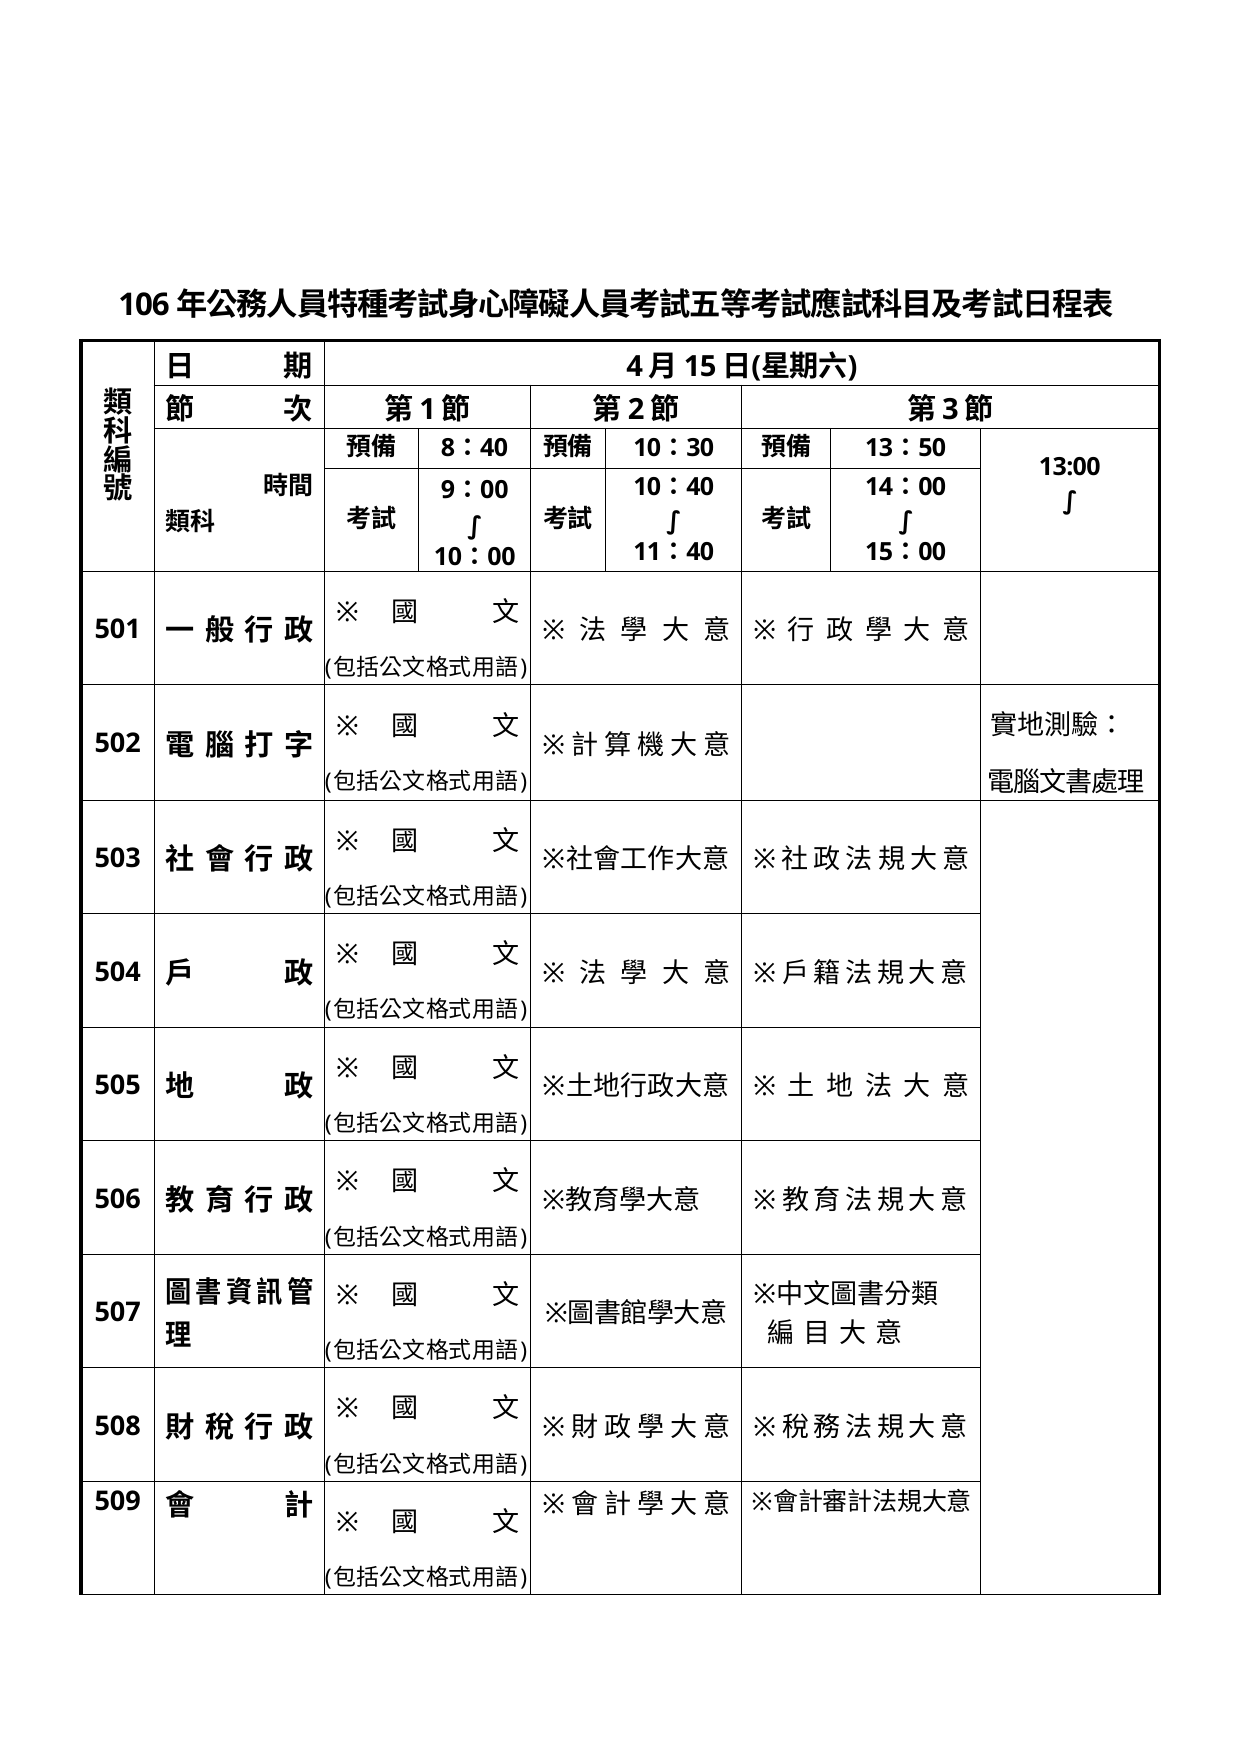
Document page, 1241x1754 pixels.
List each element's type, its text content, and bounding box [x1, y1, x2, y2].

table_cell 時間 類科 [155, 429, 324, 571]
table_cell ※國文 (包括公文格式用語) [325, 685, 530, 799]
table_cell 考試 [742, 469, 830, 571]
table_cell [981, 572, 1158, 684]
table_cell 地政 [155, 1028, 324, 1140]
table_cell ※法學大意 [531, 914, 741, 1027]
table_cell ※土地行政大意 [531, 1028, 741, 1140]
table_cell 502 [83, 685, 154, 799]
table_cell 503 [83, 801, 154, 913]
table_cell 考試 [531, 469, 605, 571]
table_cell 節次 [155, 386, 324, 428]
table_cell ※國文 (包括公文格式用語) [325, 1255, 530, 1367]
table_cell 圖書資訊管理 [155, 1255, 324, 1367]
table_cell 10：40 ∫ 11：40 [606, 469, 741, 571]
table_cell ※圖書館學大意 [531, 1255, 741, 1367]
text 106年公務人員特種考試身心障礙人員考試五等考試應試科目及考試日程表 [118, 264, 1122, 339]
table_cell ※國文 (包括公文格式用語) [325, 1028, 530, 1140]
table_cell 戶政 [155, 914, 324, 1027]
table_cell 第1節 [325, 386, 530, 428]
table_cell 505 [83, 1028, 154, 1140]
table_cell ※國文 (包括公文格式用語) [325, 1368, 530, 1481]
table_cell 預備 [742, 429, 830, 468]
table_cell 電腦打字 [155, 685, 324, 799]
table_cell 預備 [531, 429, 605, 468]
table_cell 考試 [325, 469, 418, 571]
table_cell 財稅行政 [155, 1368, 324, 1481]
table_cell ※國文 (包括公文格式用語) [325, 1482, 530, 1594]
table_header 日期 [155, 342, 324, 384]
table_cell ※戶籍法規大意 [742, 914, 980, 1027]
table_cell 第2節 [531, 386, 741, 428]
table_cell ※法學大意 [531, 572, 741, 684]
table_cell 508 [83, 1368, 154, 1481]
table_cell ※會計學大意 [531, 1482, 741, 1594]
table_cell ※社政法規大意 [742, 801, 980, 913]
table_cell 13：50 [831, 429, 980, 468]
table_cell ※稅務法規大意 [742, 1368, 980, 1481]
table_cell ※教育法規大意 [742, 1141, 980, 1254]
table_header 4月15日(星期六) [325, 342, 1158, 384]
table_cell 14：00 ∫ 15：00 [831, 469, 980, 571]
table_cell 506 [83, 1141, 154, 1254]
table_cell ※教育學大意 [531, 1141, 741, 1254]
table_cell 509 [83, 1482, 154, 1594]
table_cell 501 [83, 572, 154, 684]
table_cell ※社會工作大意 [531, 801, 741, 913]
table_cell 9：00 ∫ 10：00 [419, 469, 530, 571]
table_cell 507 [83, 1255, 154, 1367]
table_cell ※土地法大意 [742, 1028, 980, 1140]
table_cell ※財政學大意 [531, 1368, 741, 1481]
table_cell 教育行政 [155, 1141, 324, 1254]
table_cell 會計 [155, 1482, 324, 1594]
table_cell ※國文 (包括公文格式用語) [325, 1141, 530, 1254]
table_cell 預備 [325, 429, 418, 468]
table_cell ※國文 (包括公文格式用語) [325, 572, 530, 684]
table_cell ※會計審計法規大意 [742, 1482, 980, 1594]
table_cell [742, 685, 980, 799]
table_cell 8：40 [419, 429, 530, 468]
table_cell ※行政學大意 [742, 572, 980, 684]
table_cell 13:00 ∫ [981, 429, 1158, 571]
table_cell 504 [83, 914, 154, 1027]
table_cell ※計算機大意 [531, 685, 741, 799]
table_header 類科編號 [83, 342, 154, 571]
table_cell ※國文 (包括公文格式用語) [325, 914, 530, 1027]
table_cell 一般行政 [155, 572, 324, 684]
table_cell 社會行政 [155, 801, 324, 913]
table_cell 實地測驗： 電腦文書處理 [981, 685, 1158, 799]
table_cell 第3節 [742, 386, 1158, 428]
table_cell ※中文圖書分類 編目大意 [742, 1255, 980, 1367]
table_cell [981, 801, 1158, 1594]
table_cell ※國文 (包括公文格式用語) [325, 801, 530, 913]
table_cell 10：30 [606, 429, 741, 468]
